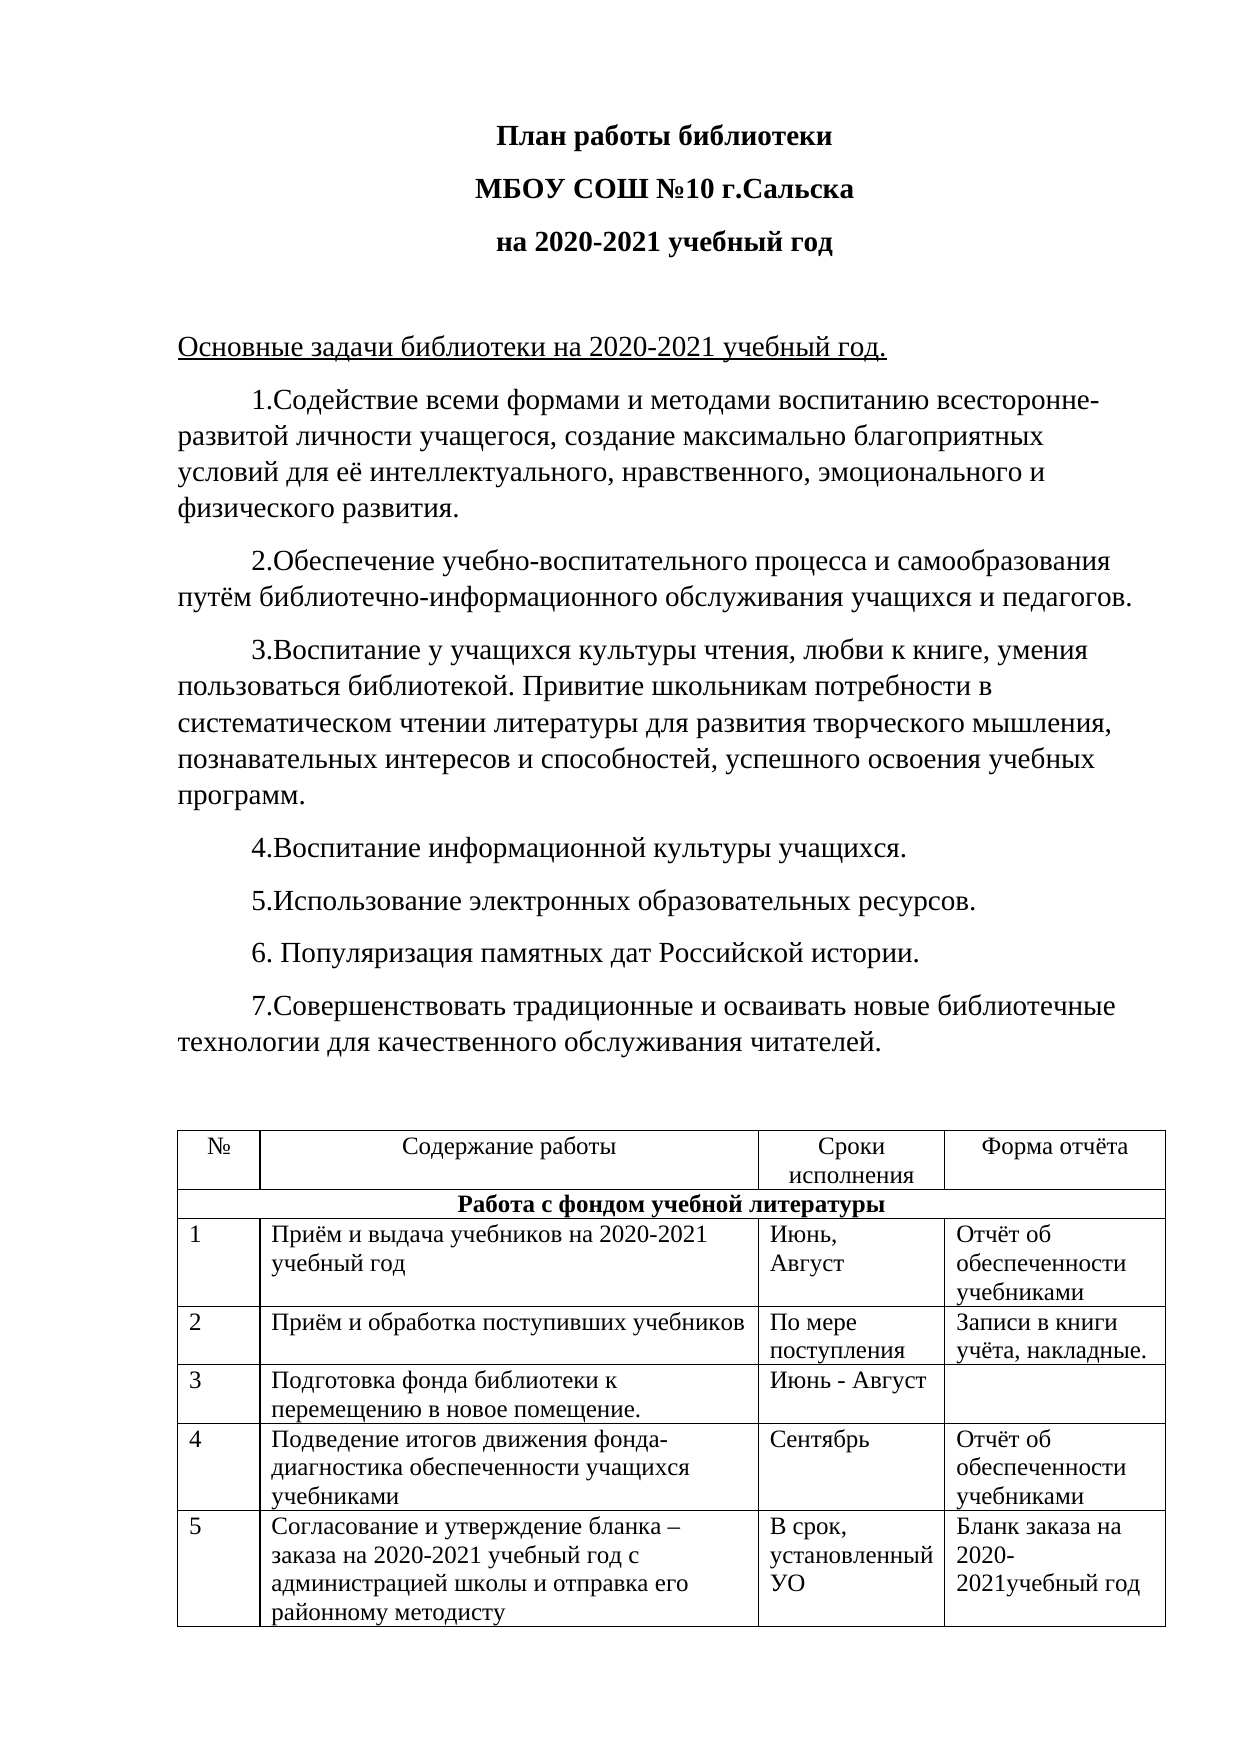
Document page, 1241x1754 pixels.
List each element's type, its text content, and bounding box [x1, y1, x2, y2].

table_cell 1 [178, 1219, 259, 1306]
text 7.Совершенствовать традиционные и осваивать новые библиотечные технологии для качественного обслуживания читателей. [177, 988, 1152, 1058]
text 2.Обеспечение учебно-воспитательного процесса и самообразования путём библиотечно-информационного обслуживания учащихся и педагогов. [177, 543, 1152, 613]
table_cell По мере поступления [759, 1307, 944, 1364]
text 1.Содействие всеми формами и методами воспитанию всесторонне-развитой личности учащегося, создание максимально благоприятных условий для её интеллектуального, нравственного, эмоционального и физического развития. [177, 382, 1152, 524]
table_header Содержание работы [261, 1131, 758, 1188]
table_header Сроки исполнения [759, 1131, 944, 1188]
table_cell Согласование и утверждение бланка – заказа на 2020-2021 учебный год с администрацией школы и отправка его районному методисту [261, 1511, 758, 1626]
table_cell Сентябрь [759, 1424, 944, 1510]
table_cell Работа с фондом учебной литературы [178, 1190, 1165, 1218]
text 3.Воспитание у учащихся культуры чтения, любви к книге, умения пользоваться библиотекой. Привитие школьникам потребности в систематическом чтении литературы для развития творческого мышления, познавательных интересов и способностей, успешного освоения учебных программ. [177, 632, 1152, 811]
table_cell Подведение итогов движения фонда-диагностика обеспеченности учащихся учебниками [261, 1424, 758, 1510]
text Основные задачи библиотеки на 2020-2021 учебный год. [177, 329, 1152, 363]
table_cell Июнь - Август [759, 1365, 944, 1423]
table_cell [945, 1365, 1165, 1423]
text 5.Использование электронных образовательных ресурсов. [177, 883, 1152, 916]
text 6. Популяризация памятных дат Российской истории. [177, 935, 1152, 969]
table_header № [178, 1131, 259, 1188]
text МБОУ СОШ №10 г.Сальска [177, 171, 1152, 204]
table_cell 3 [178, 1365, 259, 1423]
table_cell Записи в книги учёта, накладные. [945, 1307, 1165, 1364]
table_cell Отчёт об обеспеченности учебниками [945, 1424, 1165, 1510]
table_cell Приём и обработка поступивших учебников [261, 1307, 758, 1364]
table_cell 4 [178, 1424, 259, 1510]
table_cell Июнь, Август [759, 1219, 944, 1306]
text 4.Воспитание информационной культуры учащихся. [177, 830, 1152, 863]
table_cell 2 [178, 1307, 259, 1364]
table_cell Подготовка фонда библиотеки к перемещению в новое помещение. [261, 1365, 758, 1423]
text План работы библиотеки [177, 118, 1152, 152]
table_cell Бланк заказа на 2020-2021учебный год [945, 1511, 1165, 1626]
table_cell Приём и выдача учебников на 2020-2021 учебный год [261, 1219, 758, 1306]
table_cell 5 [178, 1511, 259, 1626]
table_cell Отчёт об обеспеченности учебниками [945, 1219, 1165, 1306]
table_cell В срок, установленный УО [759, 1511, 944, 1626]
text на 2020-2021 учебный год [177, 224, 1152, 257]
table_header Форма отчёта [945, 1131, 1165, 1188]
